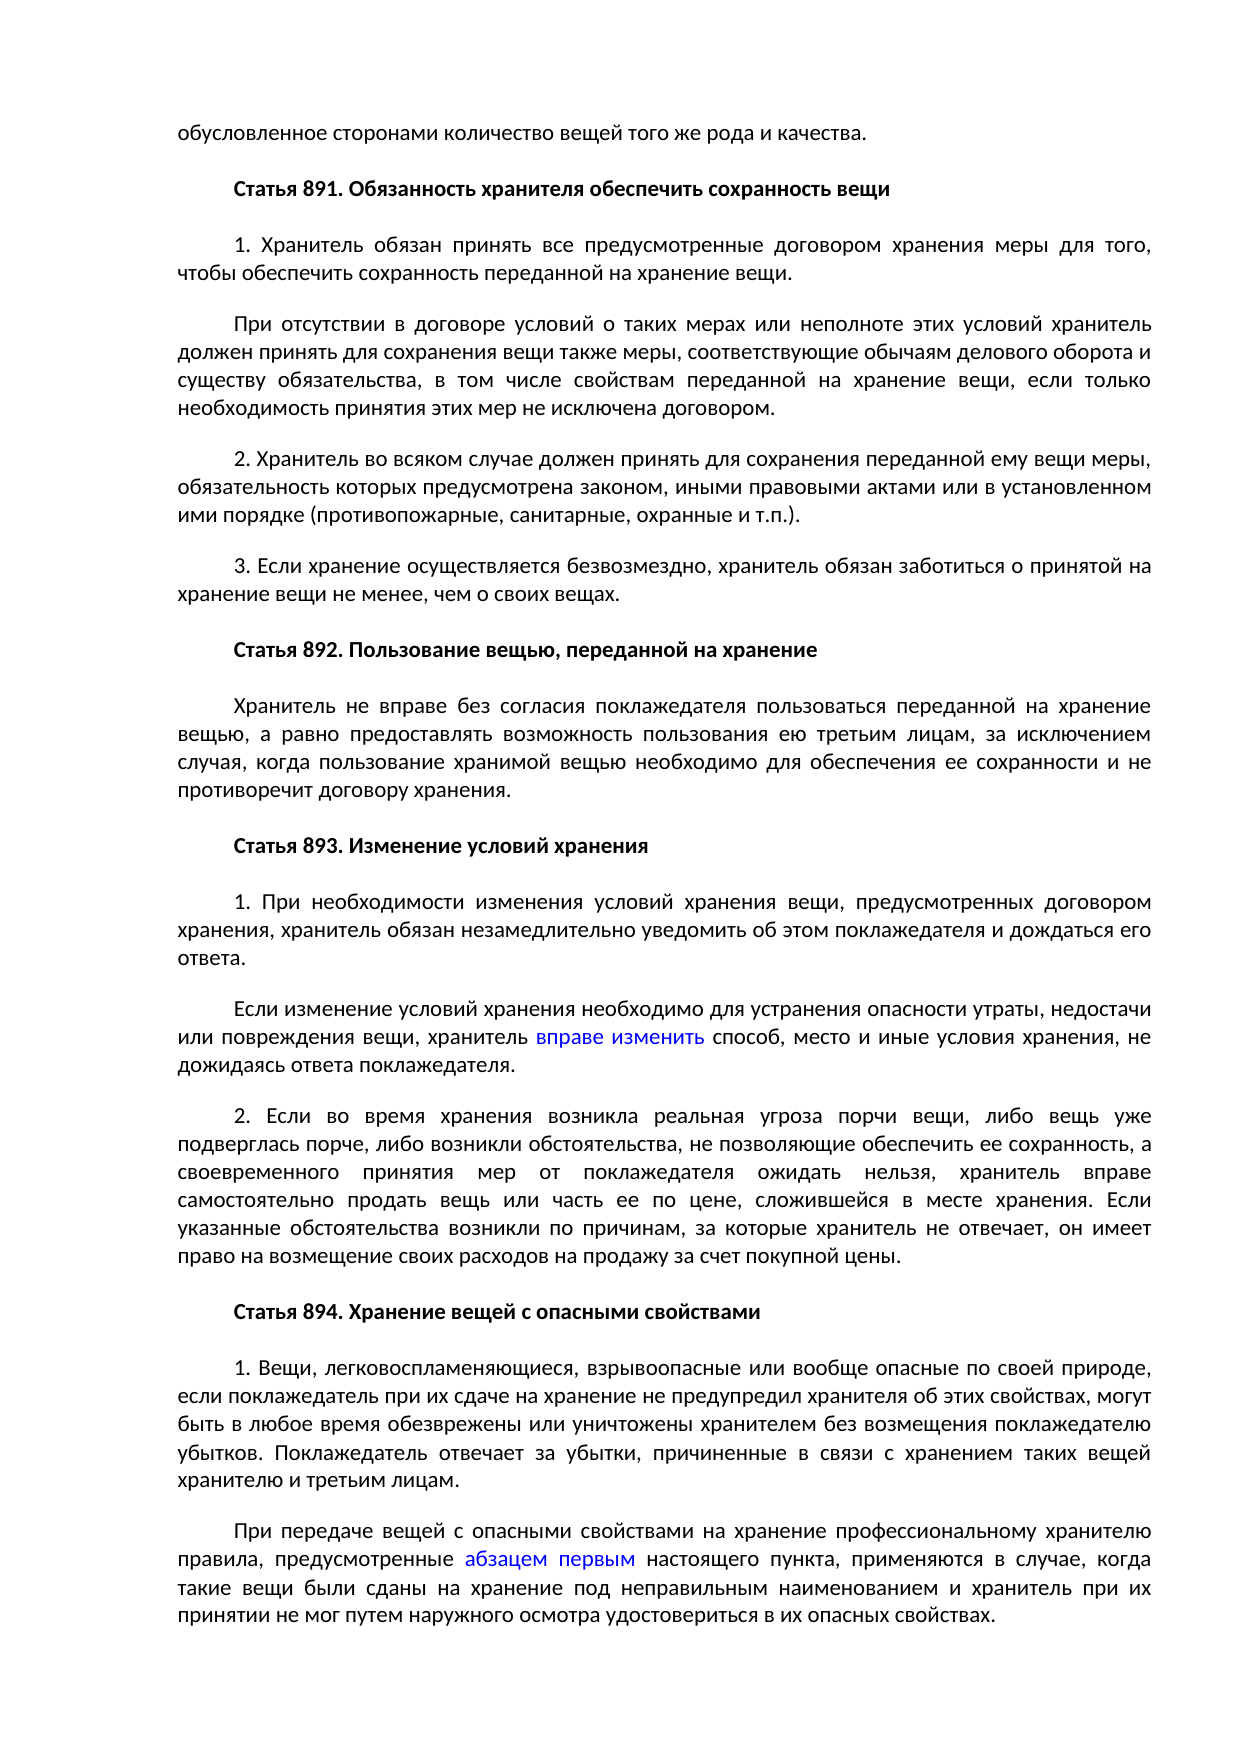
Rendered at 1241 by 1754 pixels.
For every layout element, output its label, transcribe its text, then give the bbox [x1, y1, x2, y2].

title Статья 892. Пользование вещью, переданной на хранение [177, 635, 1152, 663]
text 1. Вещи, легковоспламеняющиеся, взрывоопасные или вообще опасные по своей природе, если поклажедатель при их сдаче на хранение не предупредил хранителя об этих свойствах, могут быть в любое время обезврежены или уничтожены хранителем без возмещения поклажедателю убытков. Поклажедатель отвечает за убытки, причиненные в связи с хранением таких вещей хранителю и третьим лицам. [177, 1353, 1152, 1494]
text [177, 118, 1152, 146]
title Статья 893. Изменение условий хранения [177, 831, 1152, 859]
title Статья 891. Обязанность хранителя обеспечить сохранность вещи [177, 174, 1152, 202]
text 2. Хранитель во всяком случае должен принять для сохранения переданной ему вещи меры, обязательность которых предусмотрена законом, иными правовыми актами или в установленном ими порядке (противопожарные, санитарные, охранные и т.п.). [177, 444, 1152, 528]
text 1. При необходимости изменения условий хранения вещи, предусмотренных договором хранения, хранитель обязан незамедлительно уведомить об этом поклажедателя и дождаться его ответа. [177, 887, 1152, 971]
title Статья 894. Хранение вещей с опасными свойствами [177, 1297, 1152, 1326]
text 3. Если хранение осуществляется безвозмездно, хранитель обязан заботиться о принятой на хранение вещи не менее, чем о своих вещах. [177, 551, 1152, 607]
text При передаче вещей с опасными свойствами на хранение профессиональному хранителю правила, предусмотренные абзацем первым настоящего пункта, применяются в случае, когда такие вещи были сданы на хранение под неправильным наименованием и хранитель при их принятии не мог путем наружного осмотра удостовериться в их опасных свойствах. [177, 1517, 1152, 1629]
text 1. Хранитель обязан принять все предусмотренные договором хранения меры для того, чтобы обеспечить сохранность переданной на хранение вещи. [177, 230, 1152, 286]
text 2. Если во время хранения возникла реальная угроза порчи вещи, либо вещь уже подверглась порче, либо возникли обстоятельства, не позволяющие обеспечить ее сохранность, а своевременного принятия мер от поклажедателя ожидать нельзя, хранитель вправе самостоятельно продать вещь или часть ее по цене, сложившейся в месте хранения. Если указанные обстоятельства возникли по причинам, за которые хранитель не отвечает, он имеет право на возмещение своих расходов на продажу за счет покупной цены. [177, 1101, 1152, 1269]
text Хранитель не вправе без согласия поклажедателя пользоваться переданной на хранение вещью, а равно предоставлять возможность пользования ею третьим лицам, за исключением случая, когда пользование хранимой вещью необходимо для обеспечения ее сохранности и не противоречит договору хранения. [177, 691, 1152, 803]
text Если изменение условий хранения необходимо для устранения опасности утраты, недостачи или повреждения вещи, хранитель вправе изменить способ, место и иные условия хранения, не дожидаясь ответа поклажедателя. [177, 994, 1152, 1078]
text При отсутствии в договоре условий о таких мерах или неполноте этих условий хранитель должен принять для сохранения вещи также меры, соответствующие обычаям делового оборота и существу обязательства, в том числе свойствам переданной на хранение вещи, если только необходимость принятия этих мер не исключена договором. [177, 309, 1152, 421]
